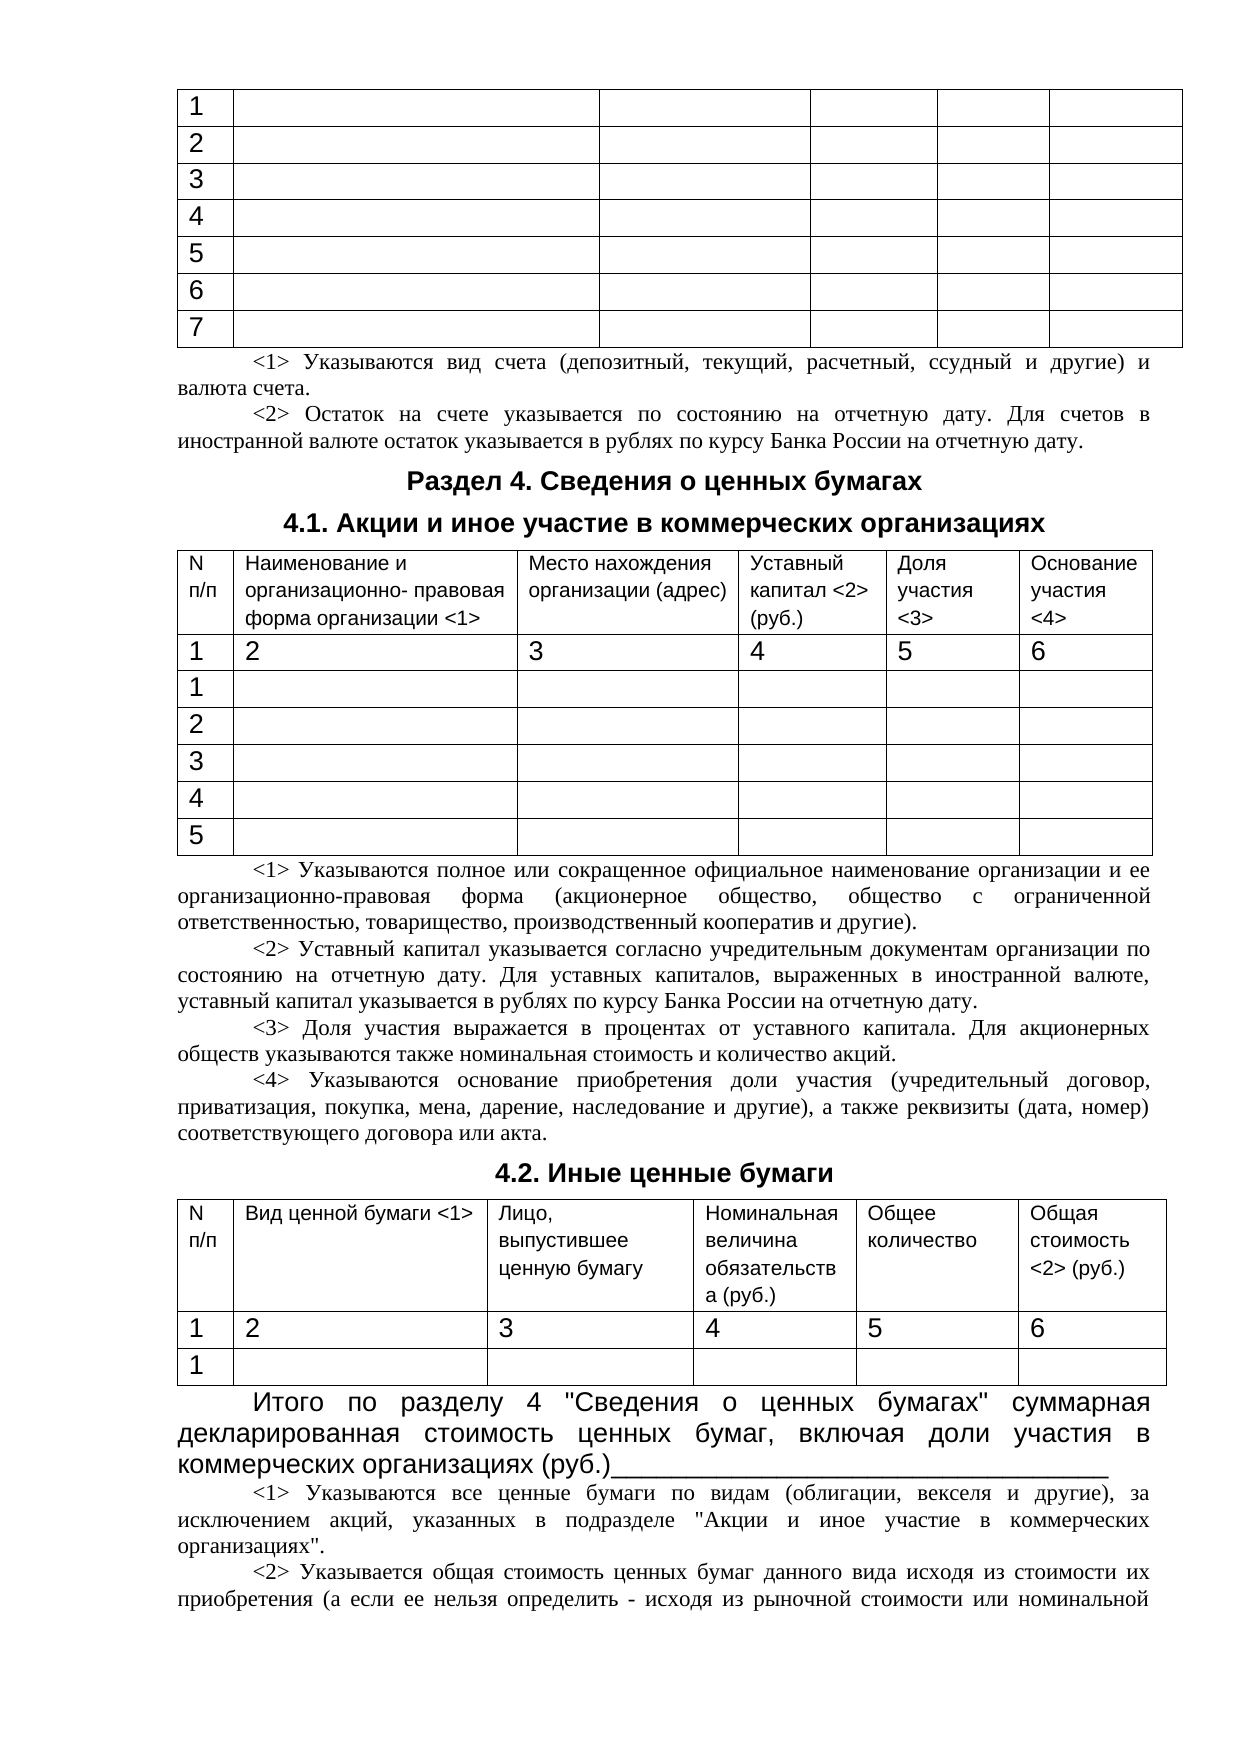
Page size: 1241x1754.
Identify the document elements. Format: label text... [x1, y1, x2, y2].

table_cell [600, 90, 810, 126]
table_cell [234, 164, 599, 199]
table_cell 5 [857, 1312, 1018, 1348]
table_cell [600, 127, 810, 162]
table_cell [234, 671, 517, 707]
subtitle 4.1. Акции и иное участие в коммерческих организациях [177, 507, 1152, 538]
table_cell 1 [178, 1312, 233, 1348]
table_cell [518, 671, 738, 707]
table_cell 3 [518, 635, 738, 670]
table_header Наименование и организационно- правовая форма организации <1> [234, 551, 517, 634]
subtitle 4.2. Иные ценные бумаги [177, 1157, 1152, 1188]
table_cell [887, 708, 1019, 744]
table_cell 2 [178, 708, 233, 744]
table_cell [1050, 311, 1182, 347]
table_cell [234, 90, 599, 126]
table_cell [938, 237, 1049, 273]
table_cell 3 [178, 164, 233, 199]
table_header Место нахождения организации (адрес) [518, 551, 738, 634]
table_cell [1050, 200, 1182, 236]
text <3> Доля участия выражается в процентах от уставного капитала. Для акционерных обществ указываются также номинальная стоимость и количество акций. [177, 1014, 1152, 1067]
table_cell [234, 311, 599, 347]
table_cell 2 [234, 635, 517, 670]
table_cell [938, 200, 1049, 236]
table_cell [1050, 164, 1182, 199]
table_cell [1020, 708, 1152, 744]
table_cell [600, 274, 810, 310]
table_cell [1020, 782, 1152, 818]
table_cell [518, 745, 738, 781]
table_cell [811, 164, 937, 199]
table_cell 1 [178, 1349, 233, 1384]
table_cell [811, 237, 937, 273]
table_cell 7 [178, 311, 233, 347]
table_header N п/п [178, 1200, 233, 1311]
text <2> Остаток на счете указывается по состоянию на отчетную дату. Для счетов в иностранной валюте остаток указывается в рублях по курсу Банка России на отчетную дату. [177, 401, 1152, 453]
table_cell [1019, 1349, 1166, 1384]
table_cell [234, 127, 599, 162]
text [177, 1558, 1152, 1611]
text <4> Указываются основание приобретения доли участия (учредительный договор, приватизация, покупка, мена, дарение, наследование и другие), а также реквизиты (дата, номер) соответствующего договора или акта. [177, 1067, 1152, 1146]
table_cell [1050, 127, 1182, 162]
table_cell [739, 745, 886, 781]
table_cell [234, 782, 517, 818]
table_cell [938, 164, 1049, 199]
table_cell [600, 237, 810, 273]
table_cell [518, 819, 738, 855]
table_cell 3 [488, 1312, 693, 1348]
table_cell [600, 164, 810, 199]
table_cell 4 [694, 1312, 856, 1348]
table_cell [938, 274, 1049, 310]
table_cell [1050, 274, 1182, 310]
table_cell [234, 745, 517, 781]
table_cell 4 [178, 200, 233, 236]
table_cell 6 [1019, 1312, 1166, 1348]
table_cell 4 [178, 782, 233, 818]
table_cell [887, 671, 1019, 707]
table_cell [488, 1349, 693, 1384]
table_cell [1050, 237, 1182, 273]
table_cell 1 [178, 90, 233, 126]
table_cell [887, 745, 1019, 781]
table_cell 1 [178, 635, 233, 670]
subtitle Раздел 4. Сведения о ценных бумагах [177, 464, 1152, 496]
table_header Лицо, выпустившее ценную бумагу [488, 1200, 693, 1311]
table_header Доля участия <3> [887, 551, 1019, 634]
table_cell [938, 90, 1049, 126]
table_header Вид ценной бумаги <1> [234, 1200, 487, 1311]
table_cell [1020, 671, 1152, 707]
table_cell [811, 311, 937, 347]
table_cell 2 [178, 127, 233, 162]
table_cell 6 [178, 274, 233, 310]
table_cell 1 [178, 671, 233, 707]
table_cell [694, 1349, 856, 1384]
table_cell [1020, 745, 1152, 781]
table_cell 3 [178, 745, 233, 781]
table_cell 5 [887, 635, 1019, 670]
text Итого по разделу 4 "Сведения о ценных бумагах" суммарная декларированная стоимость ценных бумаг, включая доли участия в коммерческих организациях (руб.)_________________________________ [177, 1386, 1152, 1479]
text <1> Указываются вид счета (депозитный, текущий, расчетный, ссудный и другие) и валюта счета. [177, 348, 1152, 401]
table_cell [234, 274, 599, 310]
table_cell [234, 1349, 487, 1384]
table_header Общая стоимость <2> (руб.) [1019, 1200, 1166, 1311]
table_cell [600, 200, 810, 236]
table_cell [1050, 90, 1182, 126]
table_cell [234, 237, 599, 273]
table_cell [811, 200, 937, 236]
table_cell 2 [234, 1312, 487, 1348]
table_cell 5 [178, 237, 233, 273]
table_cell [234, 200, 599, 236]
table_cell [938, 311, 1049, 347]
table_cell [739, 671, 886, 707]
table_header Уставный капитал <2> (руб.) [739, 551, 886, 634]
table_header Номинальная величина обязательства (руб.) [694, 1200, 856, 1311]
table_cell [887, 782, 1019, 818]
table_cell [811, 274, 937, 310]
table_cell [811, 127, 937, 162]
table_cell [518, 708, 738, 744]
table_cell [1020, 819, 1152, 855]
table_header N п/п [178, 551, 233, 634]
table_cell [938, 127, 1049, 162]
table_cell [739, 782, 886, 818]
table_cell [811, 90, 937, 126]
table_cell [857, 1349, 1018, 1384]
table_cell [887, 819, 1019, 855]
table_cell [600, 311, 810, 347]
text <1> Указываются полное или сокращенное официальное наименование организации и ее организационно-правовая форма (акционерное общество, общество с ограниченной ответственностью, товарищество, производственный кооператив и другие). [177, 856, 1152, 935]
table_header Общее количество [857, 1200, 1018, 1311]
text <1> Указываются все ценные бумаги по видам (облигации, векселя и другие), за исключением акций, указанных в подразделе "Акции и иное участие в коммерческих организациях". [177, 1479, 1152, 1558]
table_cell [739, 708, 886, 744]
table_cell [234, 708, 517, 744]
table_cell 4 [739, 635, 886, 670]
table_header Основание участия <4> [1020, 551, 1152, 634]
table_cell 6 [1020, 635, 1152, 670]
table_cell [518, 782, 738, 818]
text <2> Уставный капитал указывается согласно учредительным документам организации по состоянию на отчетную дату. Для уставных капиталов, выраженных в иностранной валюте, уставный капитал указывается в рублях по курсу Банка России на отчетную дату. [177, 935, 1152, 1014]
table_cell [234, 819, 517, 855]
table_cell 5 [178, 819, 233, 855]
table_cell [739, 819, 886, 855]
